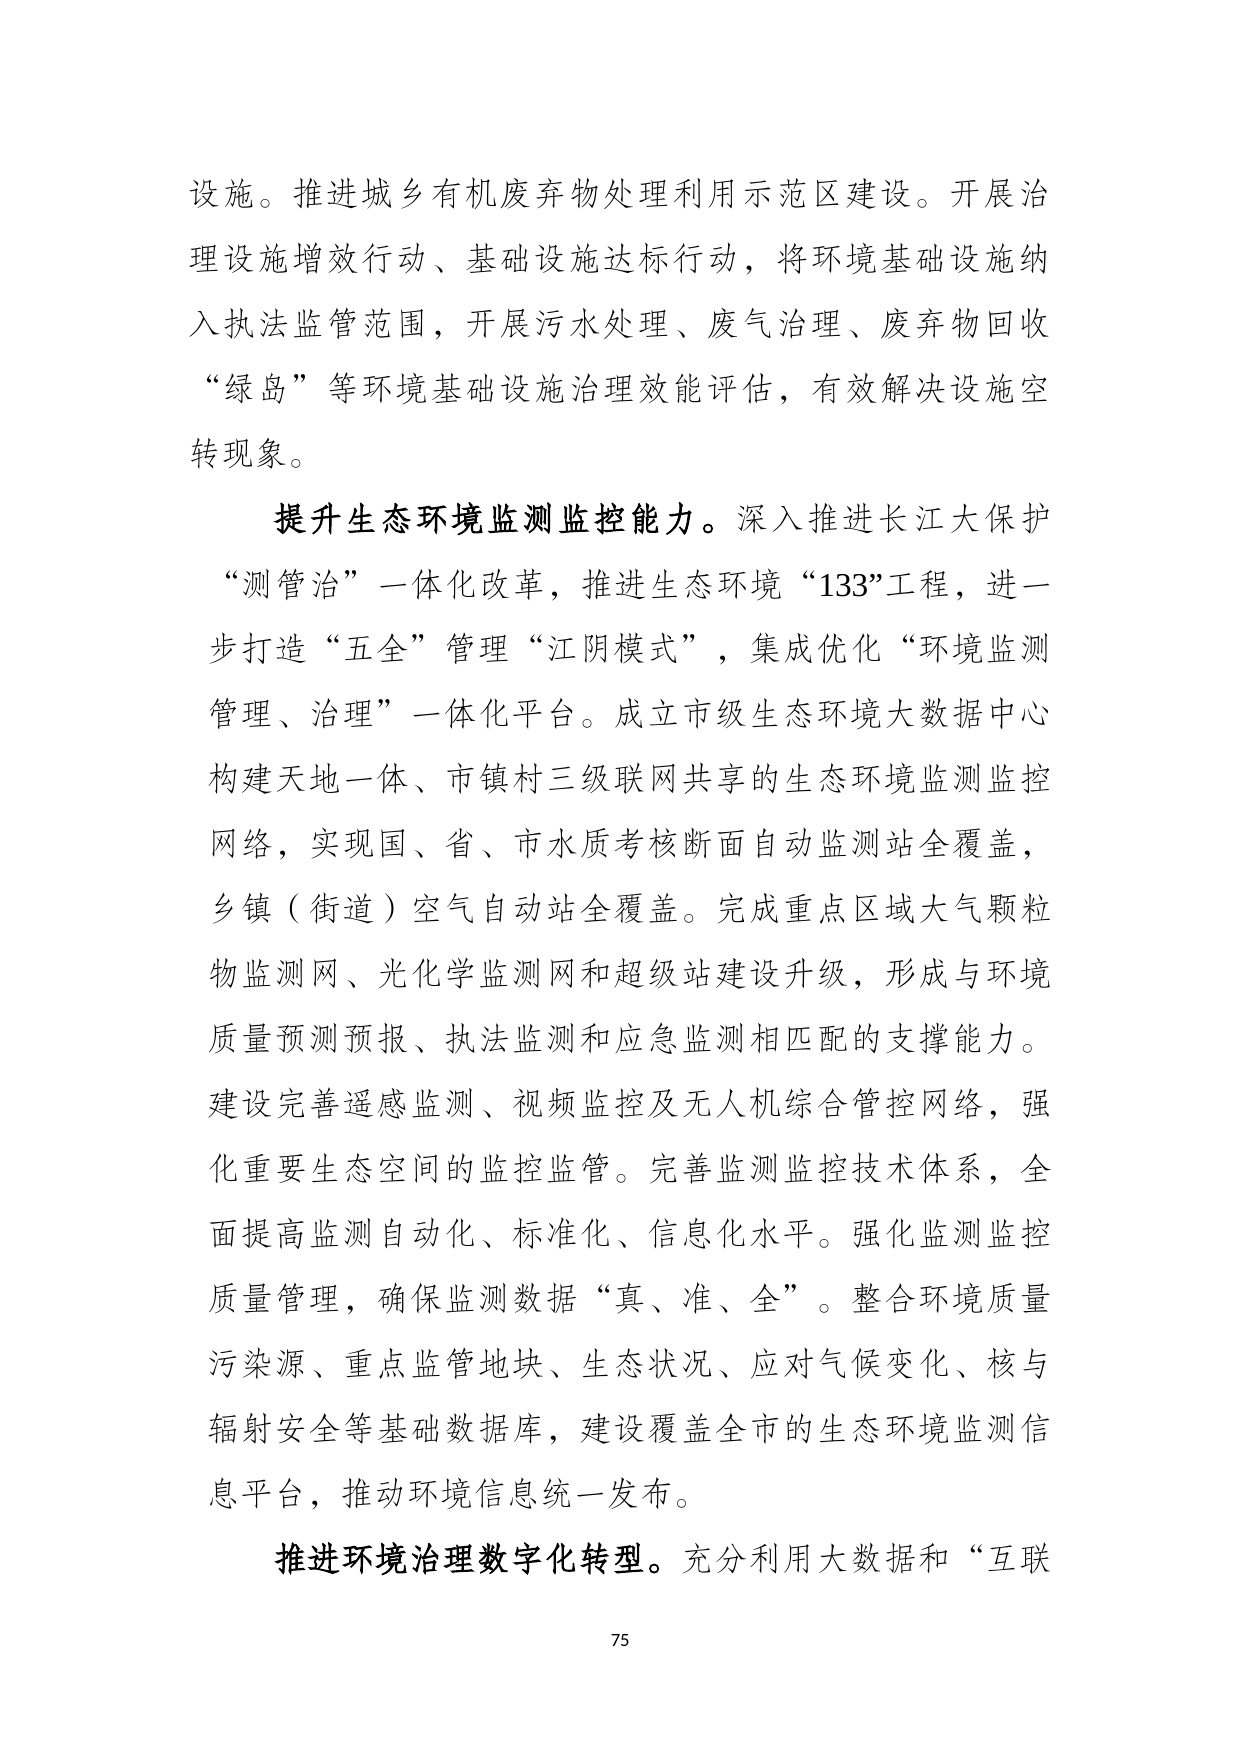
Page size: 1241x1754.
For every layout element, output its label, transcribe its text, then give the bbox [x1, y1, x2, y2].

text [187, 162, 1053, 487]
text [206, 1527, 1053, 1592]
text 提升生态环境监测监控能力。深入推进长江大保护“测管治”一体化改革，推进生态环境“133”工程，进一步打造“五全”管理“江阴模式”，集成优化“环境监测、管理、治理”一体化平台。成立市级生态环境大数据中心，构建天地一体、市镇村三级联网共享的生态环境监测监控网络，实现国、省、市水质考核断面自动监测站全覆盖，乡镇（街道）空气自动站全覆盖。完成重点区域大气颗粒物监测网、光化学监测网和超级站建设升级，形成与环境质量预测预报、执法监测和应急监测相匹配的支撑能力。建设完善遥感监测、视频监控及无人机综合管控网络，强化重要生态空间的监控监管。完善监测监控技术体系，全面提高监测自动化、标准化、信息化水平。强化监测监控质量管理，确保监测数据“真、准、全”。整合环境质量、污染源、重点监管地块、生态状况、应对气候变化、核与辐射安全等基础数据库，建设覆盖全市的生态环境监测信息平台，推动环境信息统一发布。 [206, 487, 1053, 1527]
